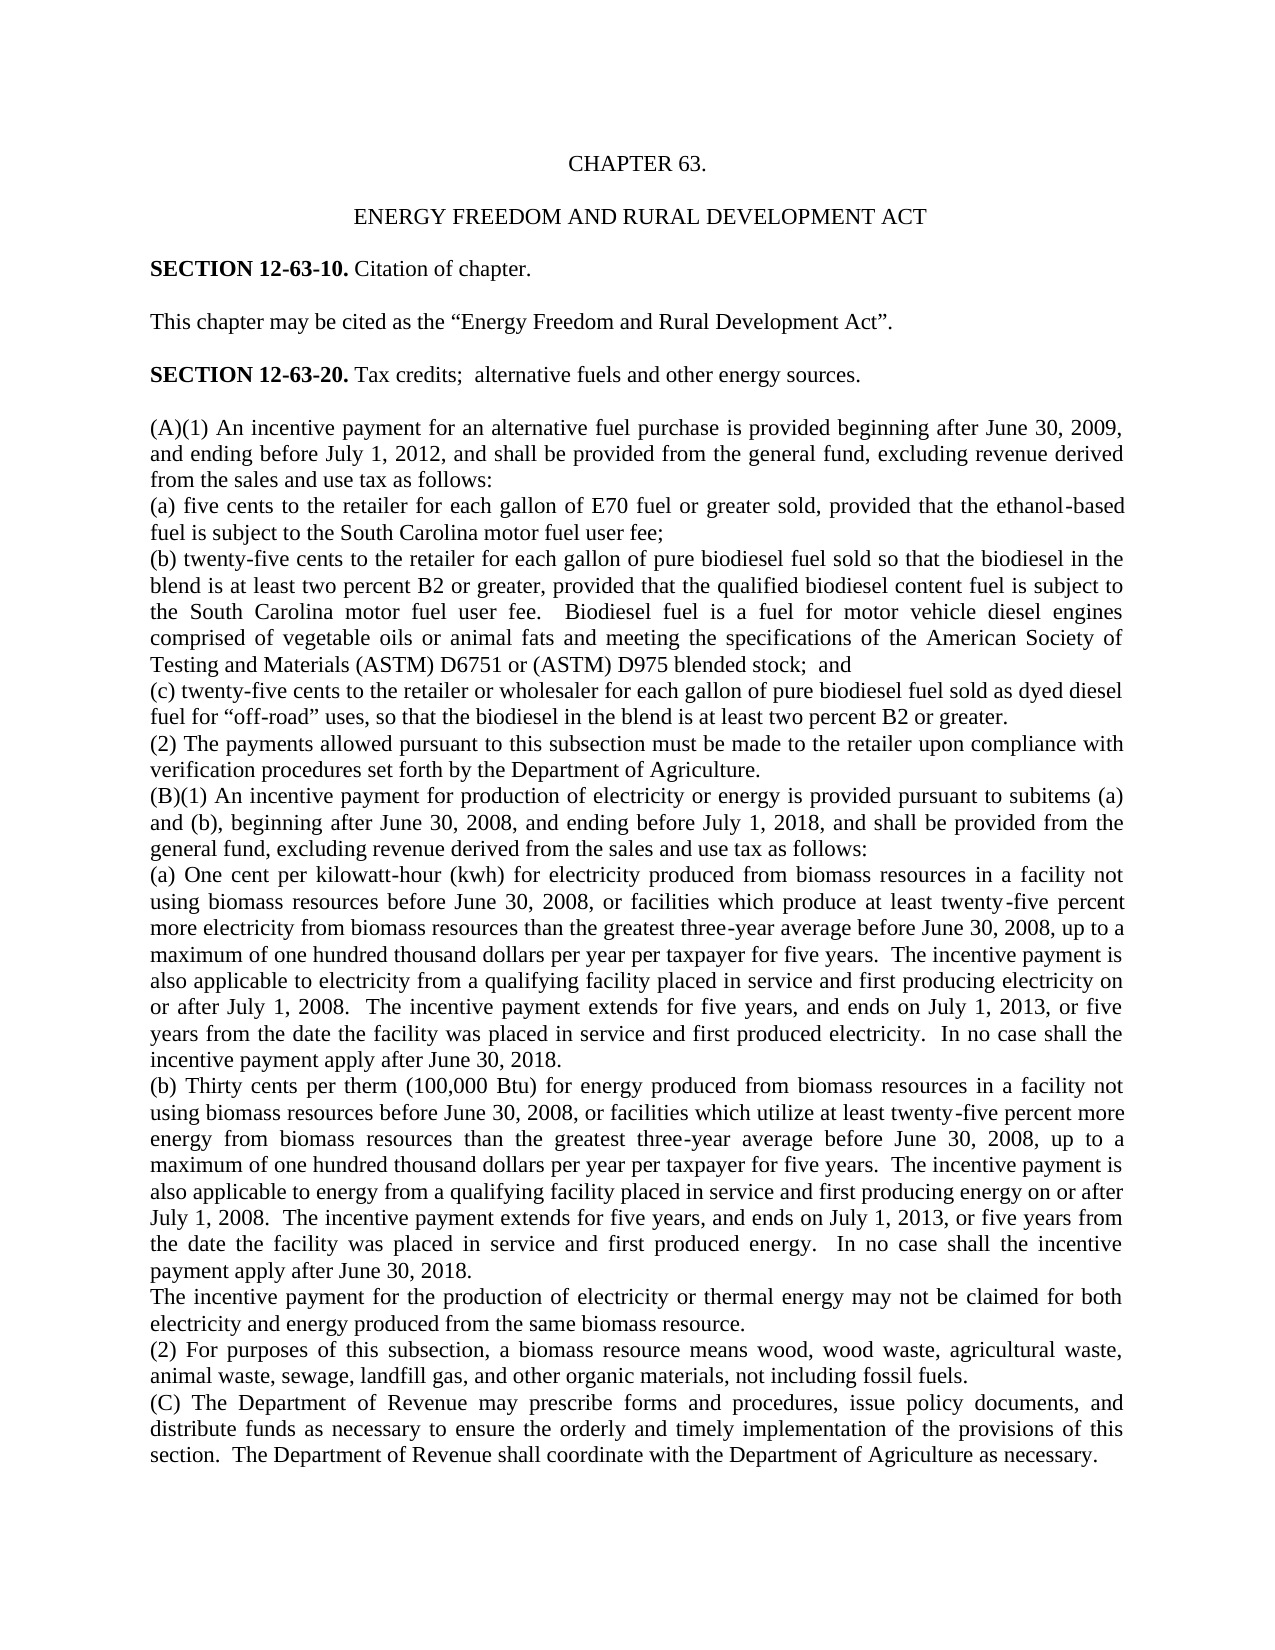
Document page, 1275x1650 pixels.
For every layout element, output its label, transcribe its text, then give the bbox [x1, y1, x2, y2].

text The incentive payment for the production of electricity or thermal energy may not be claimed for both electricity and energy produced from the same biomass resource. [150, 1283, 1125, 1336]
text (C) The Department of Revenue may prescribe forms and procedures, issue policy documents, and distribute funds as necessary to ensure the orderly and timely implementation of the provisions of this section. The Department of Revenue shall coordinate with the Department of Agriculture as necessary. [150, 1389, 1125, 1468]
text SECTION 12-63-20. Tax credits; alternative fuels and other energy sources. [150, 361, 1125, 387]
text (c) twenty-five cents to the retailer or wholesaler for each gallon of pure biodiesel fuel sold as dyed diesel fuel for “off-road” uses, so that the biodiesel in the blend is at least two percent B2 or greater. [150, 677, 1125, 730]
text (2) For purposes of this subsection, a biomass resource means wood, wood waste, agricultural waste, animal waste, sewage, landfill gas, and other organic materials, not including fossil fuels. [150, 1336, 1125, 1389]
text (A)(1) An incentive payment for an alternative fuel purchase is provided beginning after June 30, 2009, and ending before July 1, 2012, and shall be provided from the general fund, excluding revenue derived from the sales and use tax as follows: [150, 413, 1125, 493]
text CHAPTER 63. [150, 150, 1125, 176]
text (b) twenty-five cents to the retailer for each gallon of pure biodiesel fuel sold so that the biodiesel in the blend is at least two percent B2 or greater, provided that the qualified biodiesel content fuel is subject to the South Carolina motor fuel user fee. Biodiesel fuel is a fuel for motor vehicle diesel engines comprised of vegetable oils or animal fats and meeting the specifications of the American Society of Testing and Materials (ASTM) D6751 or (ASTM) D975 blended stock; and [150, 545, 1125, 677]
text ENERGY FREEDOM AND RURAL DEVELOPMENT ACT [150, 203, 1125, 229]
text (a) five cents to the retailer for each gallon of E70 fuel or greater sold, provided that the ethanol-based fuel is subject to the South Carolina motor fuel user fee; [150, 493, 1125, 545]
text (B)(1) An incentive payment for production of electricity or energy is provided pursuant to subitems (a) and (b), beginning after June 30, 2008, and ending before July 1, 2018, and shall be provided from the general fund, excluding revenue derived from the sales and use tax as follows: [150, 782, 1125, 862]
text (2) The payments allowed pursuant to this subsection must be made to the retailer upon compliance with verification procedures set forth by the Department of Agriculture. [150, 730, 1125, 782]
text (b) Thirty cents per therm (100,000 Btu) for energy produced from biomass resources in a facility not using biomass resources before June 30, 2008, or facilities which utilize at least twenty-five percent more energy from biomass resources than the greatest three-year average before June 30, 2008, up to a maximum of one hundred thousand dollars per year per taxpayer for five years. The incentive payment is also applicable to energy from a qualifying facility placed in service and first producing energy on or after July 1, 2008. The incentive payment extends for five years, and ends on July 1, 2013, or five years from the date the facility was placed in service and first produced energy. In no case shall the incentive payment apply after June 30, 2018. [150, 1072, 1125, 1283]
text SECTION 12-63-10. Citation of chapter. [150, 255, 1125, 282]
text (a) One cent per kilowatt-hour (kwh) for electricity produced from biomass resources in a facility not using biomass resources before June 30, 2008, or facilities which produce at least twenty-five percent more electricity from biomass resources than the greatest three-year average before June 30, 2008, up to a maximum of one hundred thousand dollars per year per taxpayer for five years. The incentive payment is also applicable to electricity from a qualifying facility placed in service and first producing electricity on or after July 1, 2008. The incentive payment extends for five years, and ends on July 1, 2013, or five years from the date the facility was placed in service and first produced electricity. In no case shall the incentive payment apply after June 30, 2018. [150, 862, 1125, 1072]
text This chapter may be cited as the “Energy Freedom and Rural Development Act”. [150, 308, 1125, 334]
